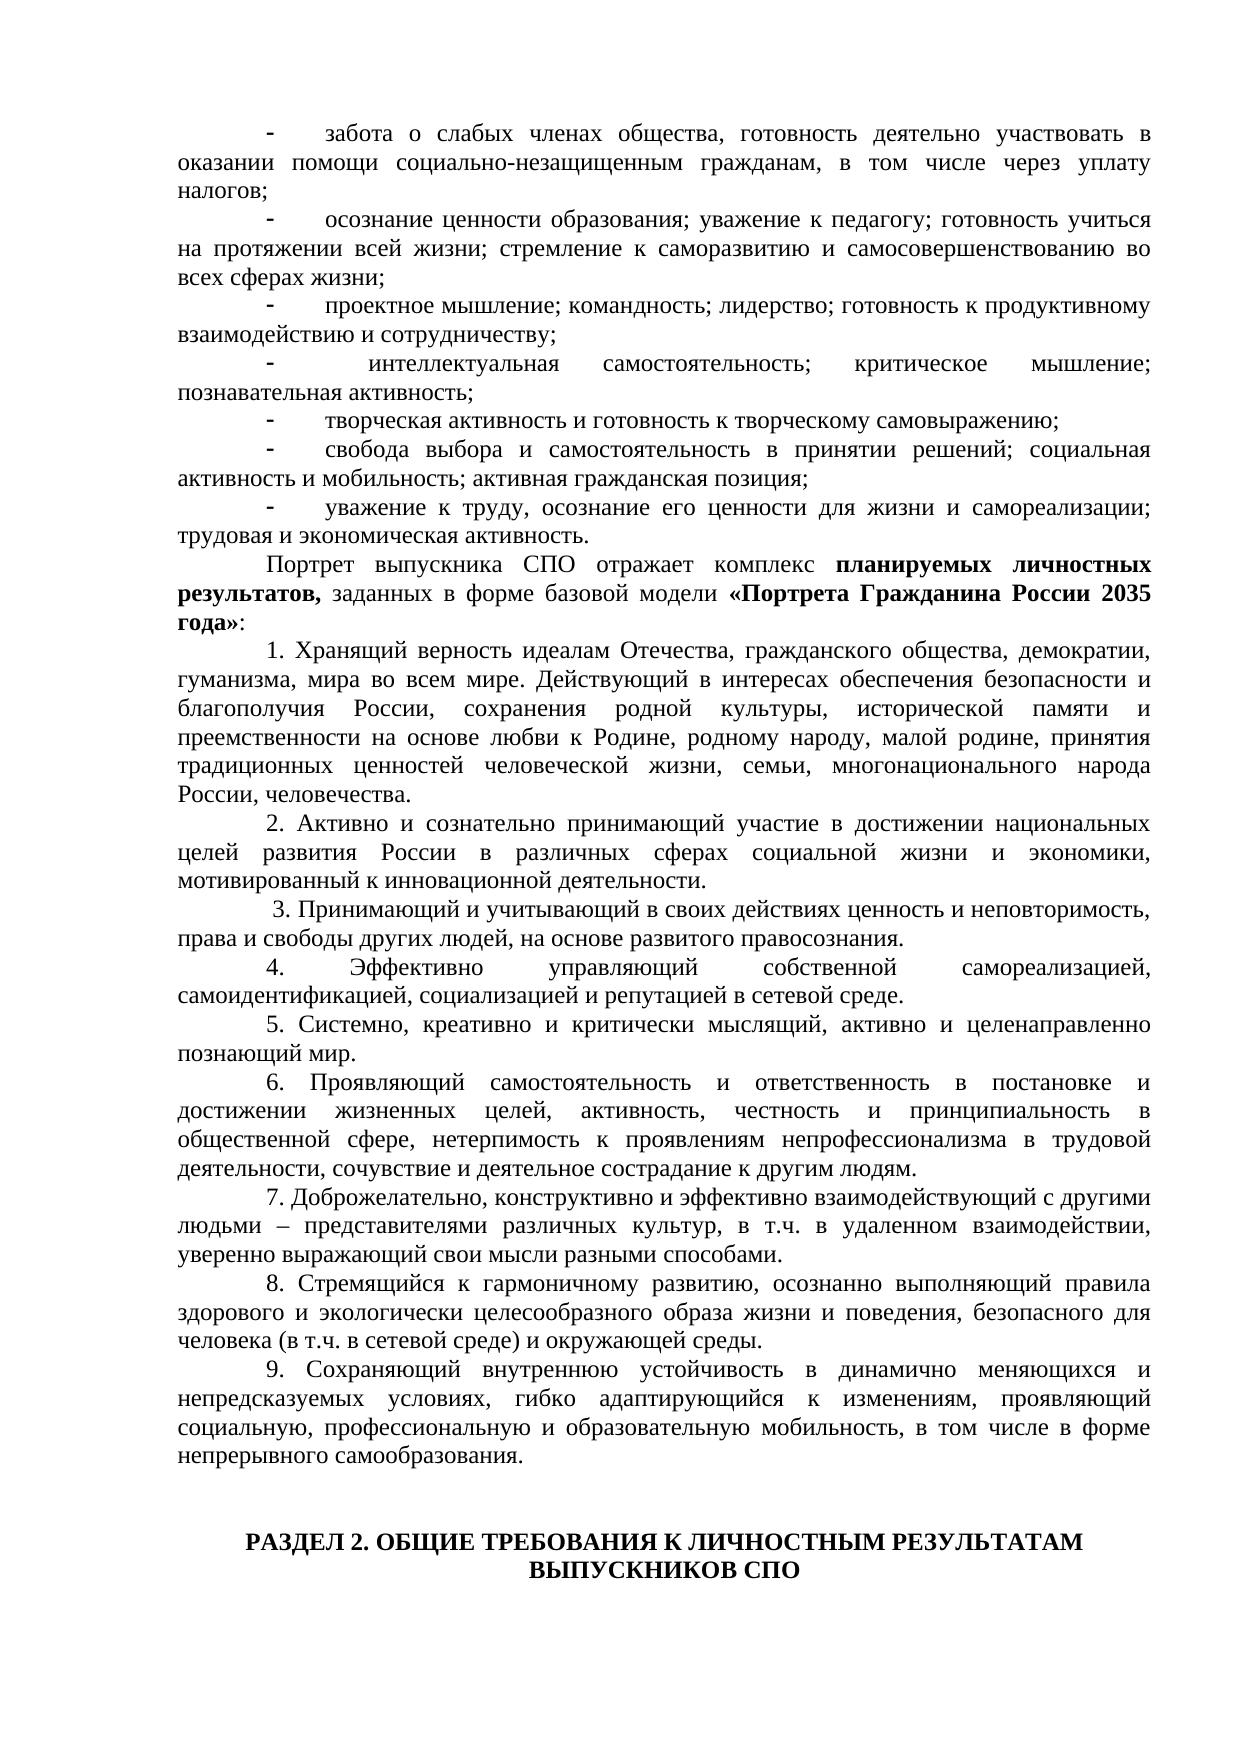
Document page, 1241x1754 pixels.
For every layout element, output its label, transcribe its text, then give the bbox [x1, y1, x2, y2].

list 6. Проявляющий самостоятельность и ответственность в постановке и достижении жизненных целей, активность, честность и принципиальность в общественной сфере, нетерпимость к проявлениям непрофессионализма в трудовой деятельности, сочувствие и деятельное сострадание к другим людям. [177, 1067, 1152, 1182]
list 4. Эффективно управляющий собственной самореализацией, самоидентификацией, социализацией и репутацией в сетевой среде. [177, 952, 1152, 1009]
list 7. Доброжелательно, конструктивно и эффективно взаимодействующий с другими людьми – представителями различных культур, в т.ч. в удаленном взаимодействии, уверенно выражающий свои мысли разными способами. [177, 1182, 1152, 1268]
list 5. Системно, креативно и критически мыслящий, активно и целенаправленно познающий мир. [177, 1009, 1152, 1067]
list свобода выбора и самостоятельность в принятии решений; социальная активность и мобильность; активная гражданская позиция; [177, 434, 1152, 492]
list Портрет выпускника СПО отражает комплекс планируемых личностных результатов, заданных в форме базовой модели «Портрета Гражданина России 2035 года»: [177, 549, 1152, 636]
list проектное мышление; командность; лидерство; готовность к продуктивному взаимодействию и сотрудничеству; [177, 291, 1152, 348]
list Раздел 2. Общие требования к личностным результатам выпускников СПО [177, 1527, 1152, 1584]
list 8. Стремящийся к гармоничному развитию, осознанно выполняющий правила здорового и экологически целесообразного образа жизни и поведения, безопасного для человека (в т.ч. в сетевой среде) и окружающей среды. [177, 1268, 1152, 1354]
list забота о слабых членах общества, готовность деятельно участвовать в оказании помощи социально-незащищенным гражданам, в том числе через уплату налогов; [177, 118, 1152, 204]
list 9. Сохраняющий внутреннюю устойчивость в динамично меняющихся и непредсказуемых условиях, гибко адаптирующийся к изменениям, проявляющий социальную, профессиональную и образовательную мобильность, в том числе в форме непрерывного самообразования. [177, 1354, 1152, 1469]
list интеллектуальная самостоятельность; критическое мышление; познавательная активность; [177, 348, 1152, 406]
list 2. Активно и сознательно принимающий участие в достижении национальных целей развития России в различных сферах социальной жизни и экономики, мотивированный к инновационной деятельности. [177, 808, 1152, 894]
list творческая активность и готовность к творческому самовыражению; [177, 406, 1152, 434]
list осознание ценности образования; уважение к педагогу; готовность учиться на протяжении всей жизни; стремление к саморазвитию и самосовершенствованию во всех сферах жизни; [177, 204, 1152, 291]
list 1. Хранящий верность идеалам Отечества, гражданского общества, демократии, гуманизма, мира во всем мире. Действующий в интересах обеспечения безопасности и благополучия России, сохранения родной культуры, исторической памяти и преемственности на основе любви к Родине, родному народу, малой родине, принятия традиционных ценностей человеческой жизни, семьи, многонационального народа России, человечества. [177, 636, 1152, 808]
list 3. Принимающий и учитывающий в своих действиях ценность и неповторимость, права и свободы других людей, на основе развитого правосознания. [177, 894, 1152, 952]
list уважение к труду, осознание его ценности для жизни и самореализации; трудовая и экономическая активность. [177, 492, 1152, 549]
